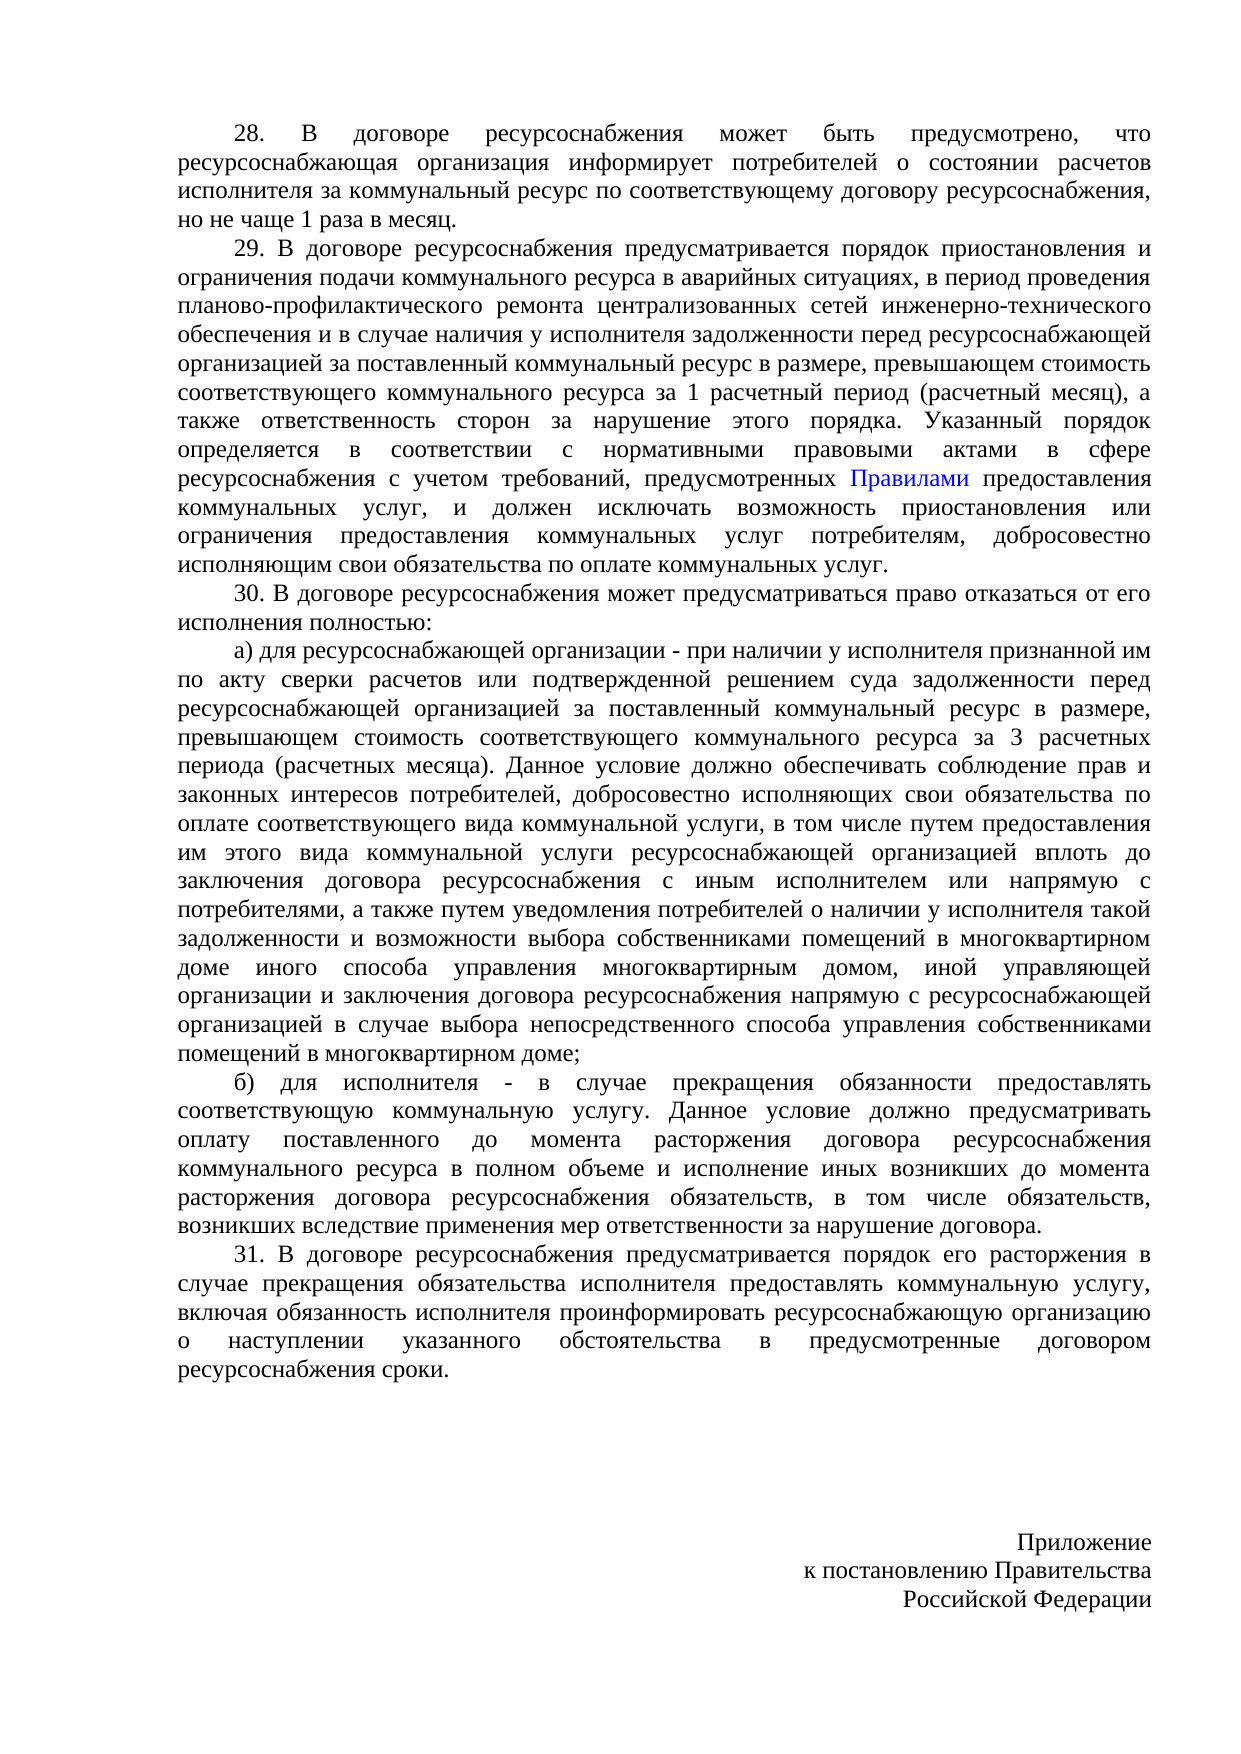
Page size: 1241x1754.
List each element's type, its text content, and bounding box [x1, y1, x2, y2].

text а) для ресурсоснабжающей организации - при наличии у исполнителя признанной им по акту сверки расчетов или подтвержденной решением суда задолженности перед ресурсоснабжающей организацией за поставленный коммунальный ресурс в размере, превышающем стоимость соответствующего коммунального ресурса за 3 расчетных периода (расчетных месяца). Данное условие должно обеспечивать соблюдение прав и законных интересов потребителей, добросовестно исполняющих свои обязательства по оплате соответствующего вида коммунальной услуги, в том числе путем предоставления им этого вида коммунальной услуги ресурсоснабжающей организацией вплоть до заключения договора ресурсоснабжения с иным исполнителем или напрямую с потребителями, а также путем уведомления потребителей о наличии у исполнителя такой задолженности и возможности выбора собственниками помещений в многоквартирном доме иного способа управления многоквартирным домом, иной управляющей организации и заключения договора ресурсоснабжения напрямую с ресурсоснабжающей организацией в случае выбора непосредственного способа управления собственниками помещений в многоквартирном доме; [177, 636, 1152, 1067]
text 31. В договоре ресурсоснабжения предусматривается порядок его расторжения в случае прекращения обязательства исполнителя предоставлять коммунальную услугу, включая обязанность исполнителя проинформировать ресурсоснабжающую организацию о наступлении указанного обстоятельства в предусмотренные договором ресурсоснабжения сроки. [177, 1239, 1152, 1383]
text 30. В договоре ресурсоснабжения может предусматриваться право отказаться от его исполнения полностью: [177, 578, 1152, 636]
text 28. В договоре ресурсоснабжения может быть предусмотрено, что ресурсоснабжающая организация информирует потребителей о состоянии расчетов исполнителя за коммунальный ресурс по соответствующему договору ресурсоснабжения, но не чаще 1 раза в месяц. [177, 118, 1152, 233]
text 29. В договоре ресурсоснабжения предусматривается порядок приостановления и ограничения подачи коммунального ресурса в аварийных ситуациях, в период проведения планово-профилактического ремонта централизованных сетей инженерно-технического обеспечения и в случае наличия у исполнителя задолженности перед ресурсоснабжающей организацией за поставленный коммунальный ресурс в размере, превышающем стоимость соответствующего коммунального ресурса за 1 расчетный период (расчетный месяц), а также ответственность сторон за нарушение этого порядка. Указанный порядок определяется в соответствии с нормативными правовыми актами в сфере ресурсоснабжения с учетом требований, предусмотренных Правилами предоставления коммунальных услуг, и должен исключать возможность приостановления или ограничения предоставления коммунальных услуг потребителям, добросовестно исполняющим свои обязательства по оплате коммунальных услуг. [177, 233, 1152, 578]
text б) для исполнителя - в случае прекращения обязанности предоставлять соответствующую коммунальную услугу. Данное условие должно предусматривать оплату поставленного до момента расторжения договора ресурсоснабжения коммунального ресурса в полном объеме и исполнение иных возникших до момента расторжения договора ресурсоснабжения обязательств, в том числе обязательств, возникших вследствие применения мер ответственности за нарушение договора. [177, 1067, 1152, 1239]
text Российской Федерации [177, 1584, 1152, 1613]
text к постановлению Правительства [177, 1556, 1152, 1584]
text Приложение [177, 1527, 1152, 1556]
